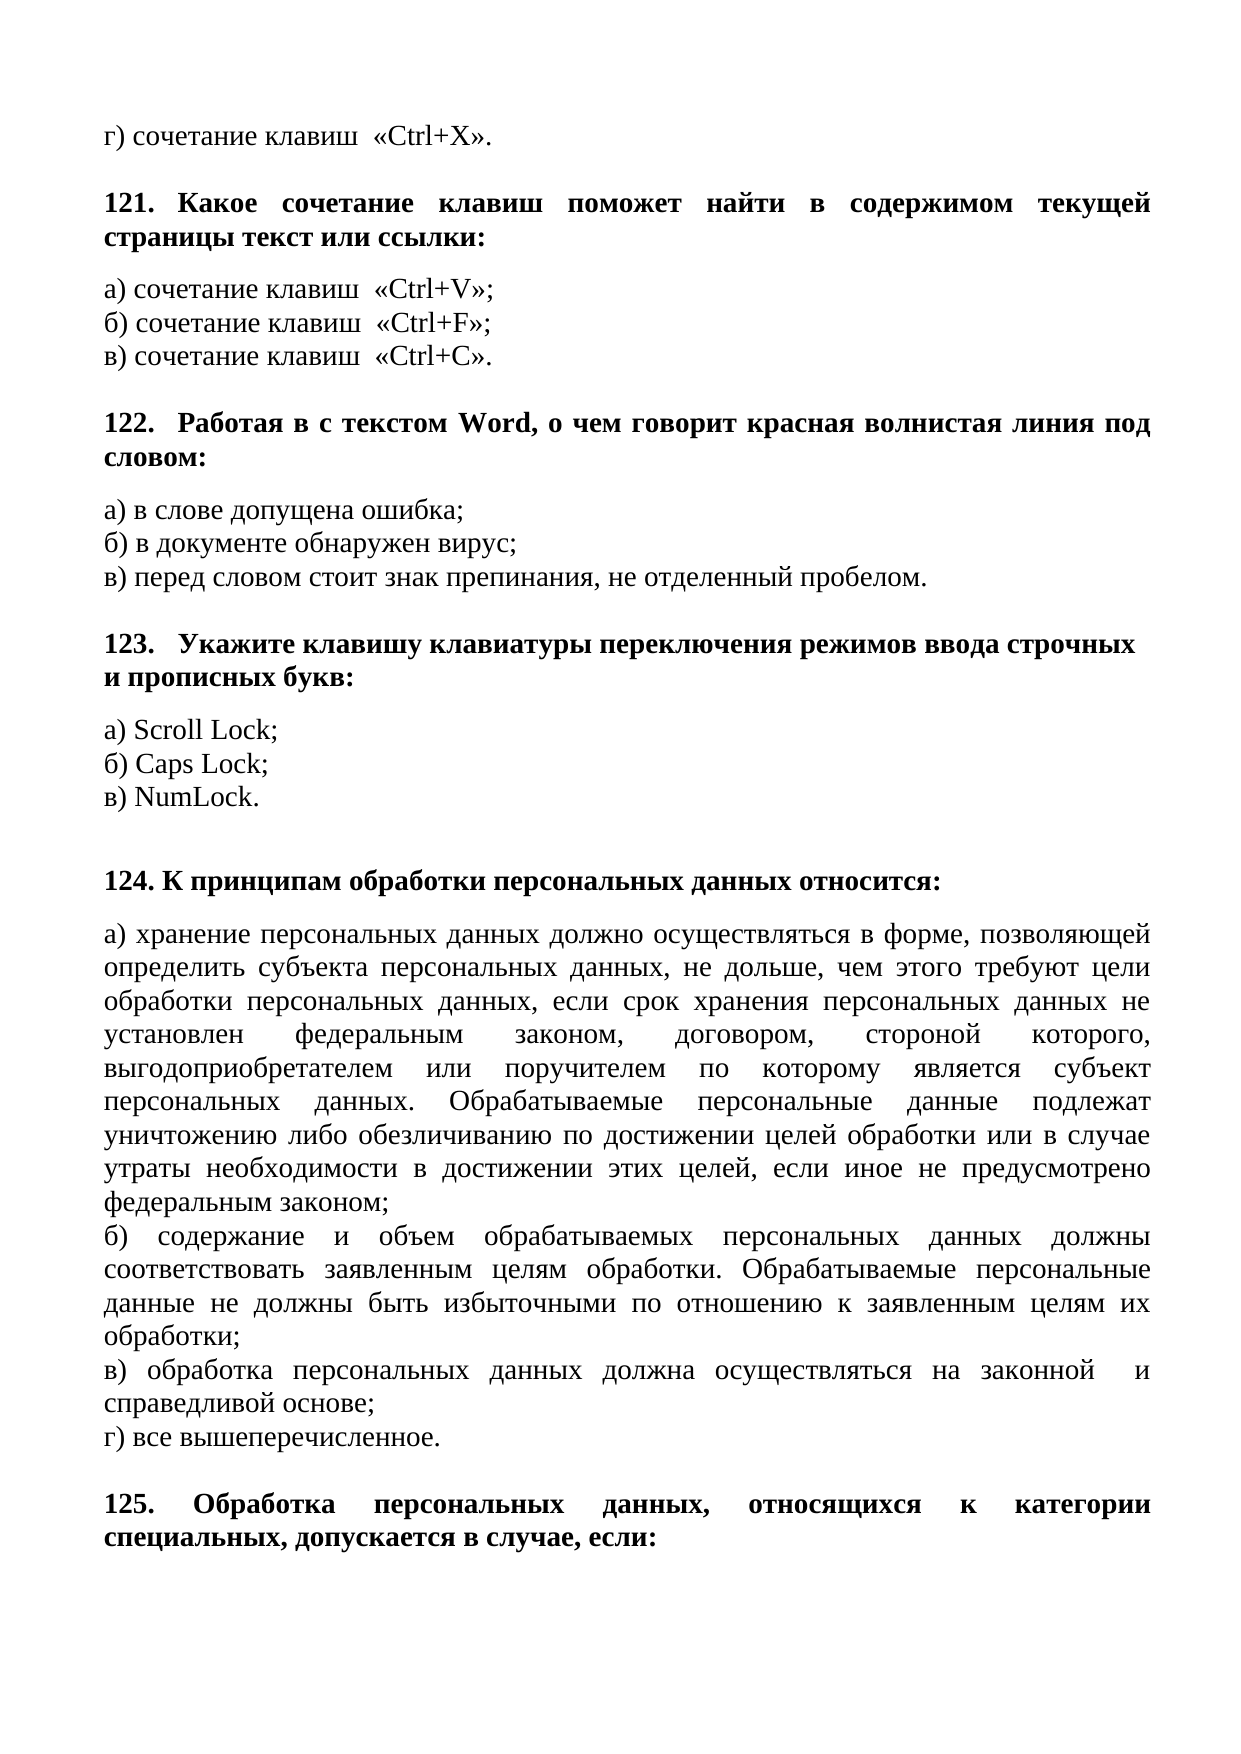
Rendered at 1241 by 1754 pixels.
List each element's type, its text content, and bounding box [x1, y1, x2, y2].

text б) сочетание клавиш «Ctrl+F»; [103, 305, 1152, 338]
list Какое сочетание клавиш поможет найти в содержимом текущей страницы текст или ссылки: [103, 185, 1152, 252]
text г) сочетание клавиш «Ctrl+X». [103, 118, 1152, 152]
text б) Caps Lock; [103, 746, 1152, 779]
text в) перед словом стоит знак препинания, не отделенный пробелом. [103, 559, 1152, 592]
text в) NumLock. [103, 779, 1152, 813]
text в) сочетание клавиш «Ctrl+C». [103, 338, 1152, 372]
text а) в слове допущена ошибка; [103, 492, 1152, 525]
text в) обработка персональных данных должна осуществляться на законной и справедливой основе; [103, 1352, 1152, 1419]
text б) в документе обнаружен вирус; [103, 525, 1152, 559]
text а) Scroll Lock; [103, 712, 1152, 746]
list Работая в с текстом Word, о чем говорит красная волнистая линия под словом: [103, 406, 1152, 473]
text а) хранение персональных данных должно осуществляться в форме, позволяющей определить субъекта персональных данных, не дольше, чем этого требуют цели обработки персональных данных, если срок хранения персональных данных не установлен федеральным законом, договором, стороной которого, выгодоприобретателем или поручителем по которому является субъект персональных данных. Обрабатываемые персональные данные подлежат уничтожению либо обезличиванию по достижении целей обработки или в случае утраты необходимости в достижении этих целей, если иное не предусмотрено федеральным законом; [103, 916, 1152, 1218]
list Укажите клавишу клавиатуры переключения режимов ввода строчных и прописных букв: [103, 626, 1152, 693]
text б) содержание и объем обрабатываемых персональных данных должны соответствовать заявленным целям обработки. Обрабатываемые персональные данные не должны быть избыточными по отношению к заявленным целям их обработки; [103, 1218, 1152, 1352]
text 125. Обработка персональных данных, относящихся к категории специальных, допускается в случае, если: [103, 1486, 1152, 1553]
text 124. К принципам обработки персональных данных относится: [103, 863, 1152, 897]
text г) все вышеперечисленное. [103, 1419, 1152, 1452]
text а) сочетание клавиш «Ctrl+V»; [103, 271, 1152, 305]
